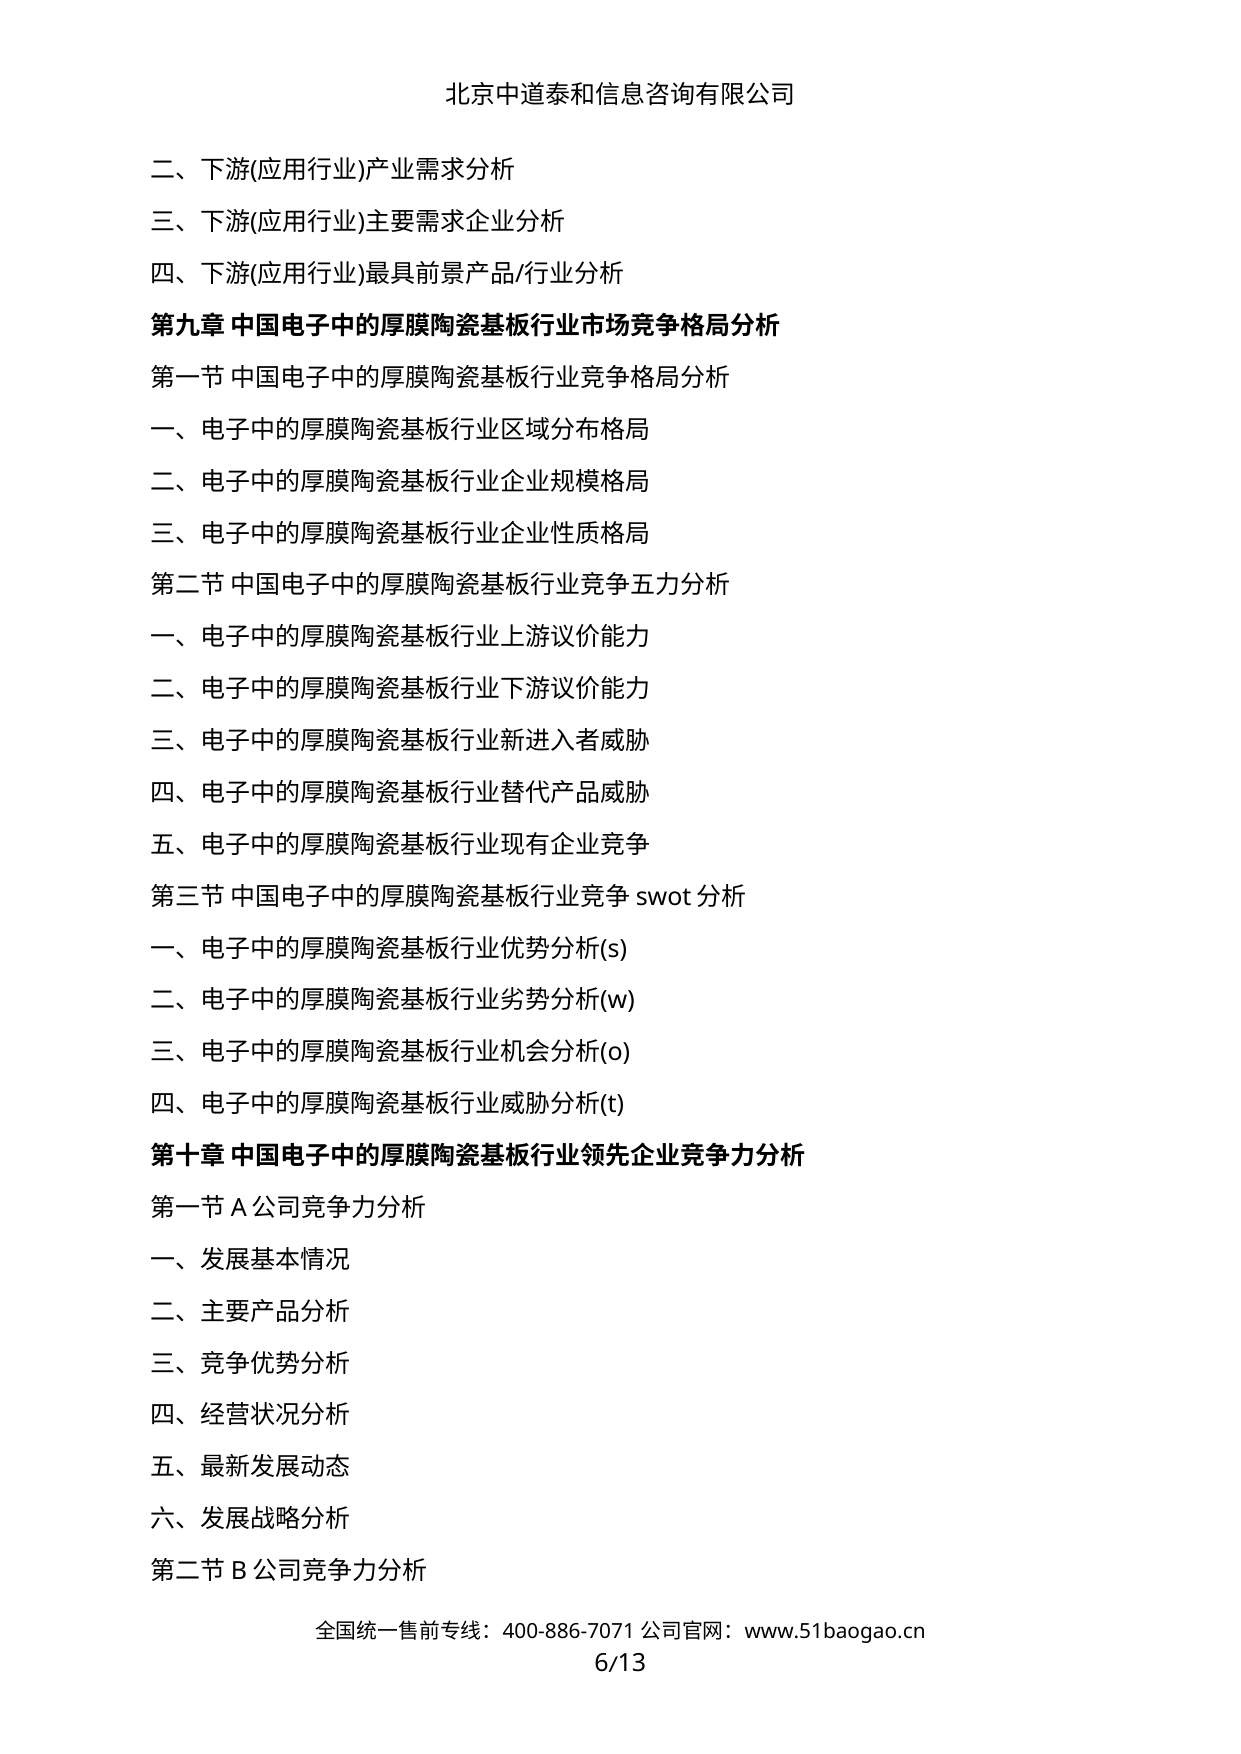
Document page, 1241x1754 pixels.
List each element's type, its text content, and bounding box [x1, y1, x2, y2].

text 一、发展基本情况 [150, 1239, 1090, 1276]
text 五、最新发展动态 [150, 1447, 1090, 1483]
text 四、电子中的厚膜陶瓷基板行业威胁分析(t) [150, 1084, 1090, 1120]
text 三、下游(应用行业)主要需求企业分析 [150, 202, 1090, 238]
text 第二节 中国电子中的厚膜陶瓷基板行业竞争五力分析 [150, 565, 1090, 601]
text 四、下游(应用行业)最具前景产品/行业分析 [150, 254, 1090, 290]
text 三、竞争优势分析 [150, 1343, 1090, 1379]
text 四、经营状况分析 [150, 1395, 1090, 1431]
text 二、电子中的厚膜陶瓷基板行业下游议价能力 [150, 669, 1090, 705]
text 第一节 A公司竞争力分析 [150, 1187, 1090, 1224]
text 二、电子中的厚膜陶瓷基板行业劣势分析(w) [150, 980, 1090, 1016]
text 二、电子中的厚膜陶瓷基板行业企业规模格局 [150, 461, 1090, 497]
text 五、电子中的厚膜陶瓷基板行业现有企业竞争 [150, 824, 1090, 861]
text 三、电子中的厚膜陶瓷基板行业机会分析(o) [150, 1032, 1090, 1068]
text 一、电子中的厚膜陶瓷基板行业优势分析(s) [150, 928, 1090, 964]
text 二、主要产品分析 [150, 1291, 1090, 1327]
text 第十章 中国电子中的厚膜陶瓷基板行业领先企业竞争力分析 [150, 1136, 1090, 1172]
text 三、电子中的厚膜陶瓷基板行业新进入者威胁 [150, 721, 1090, 757]
text 四、电子中的厚膜陶瓷基板行业替代产品威胁 [150, 772, 1090, 809]
text 第一节 中国电子中的厚膜陶瓷基板行业竞争格局分析 [150, 357, 1090, 394]
text 第二节 B公司竞争力分析 [150, 1551, 1090, 1587]
text 二、下游(应用行业)产业需求分析 [150, 150, 1090, 186]
text 第九章 中国电子中的厚膜陶瓷基板行业市场竞争格局分析 [150, 306, 1090, 342]
text 三、电子中的厚膜陶瓷基板行业企业性质格局 [150, 513, 1090, 549]
text 一、电子中的厚膜陶瓷基板行业上游议价能力 [150, 617, 1090, 653]
text 一、电子中的厚膜陶瓷基板行业区域分布格局 [150, 409, 1090, 446]
text 第三节 中国电子中的厚膜陶瓷基板行业竞争swot分析 [150, 876, 1090, 912]
text 六、发展战略分析 [150, 1499, 1090, 1535]
